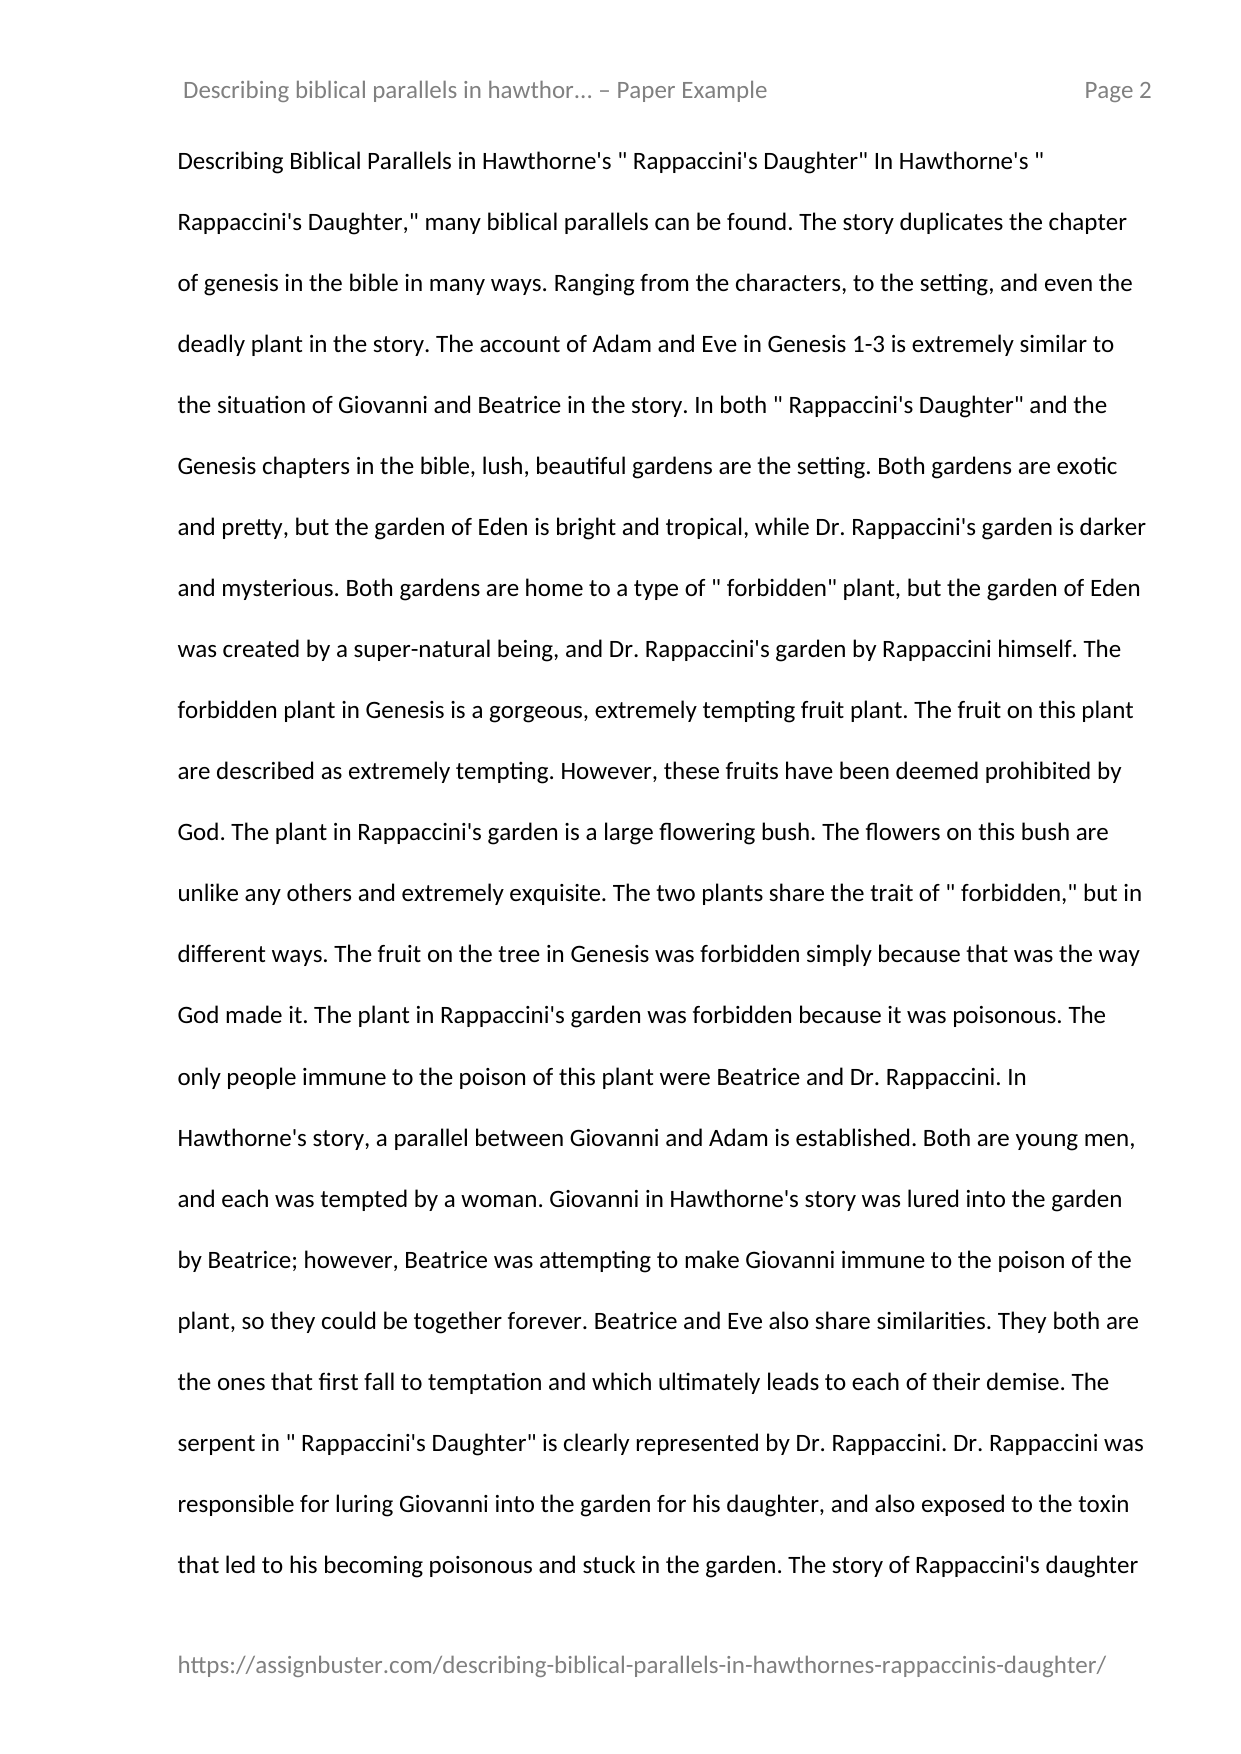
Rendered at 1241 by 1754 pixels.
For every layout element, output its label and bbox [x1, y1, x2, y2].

text [177, 145, 1152, 1579]
